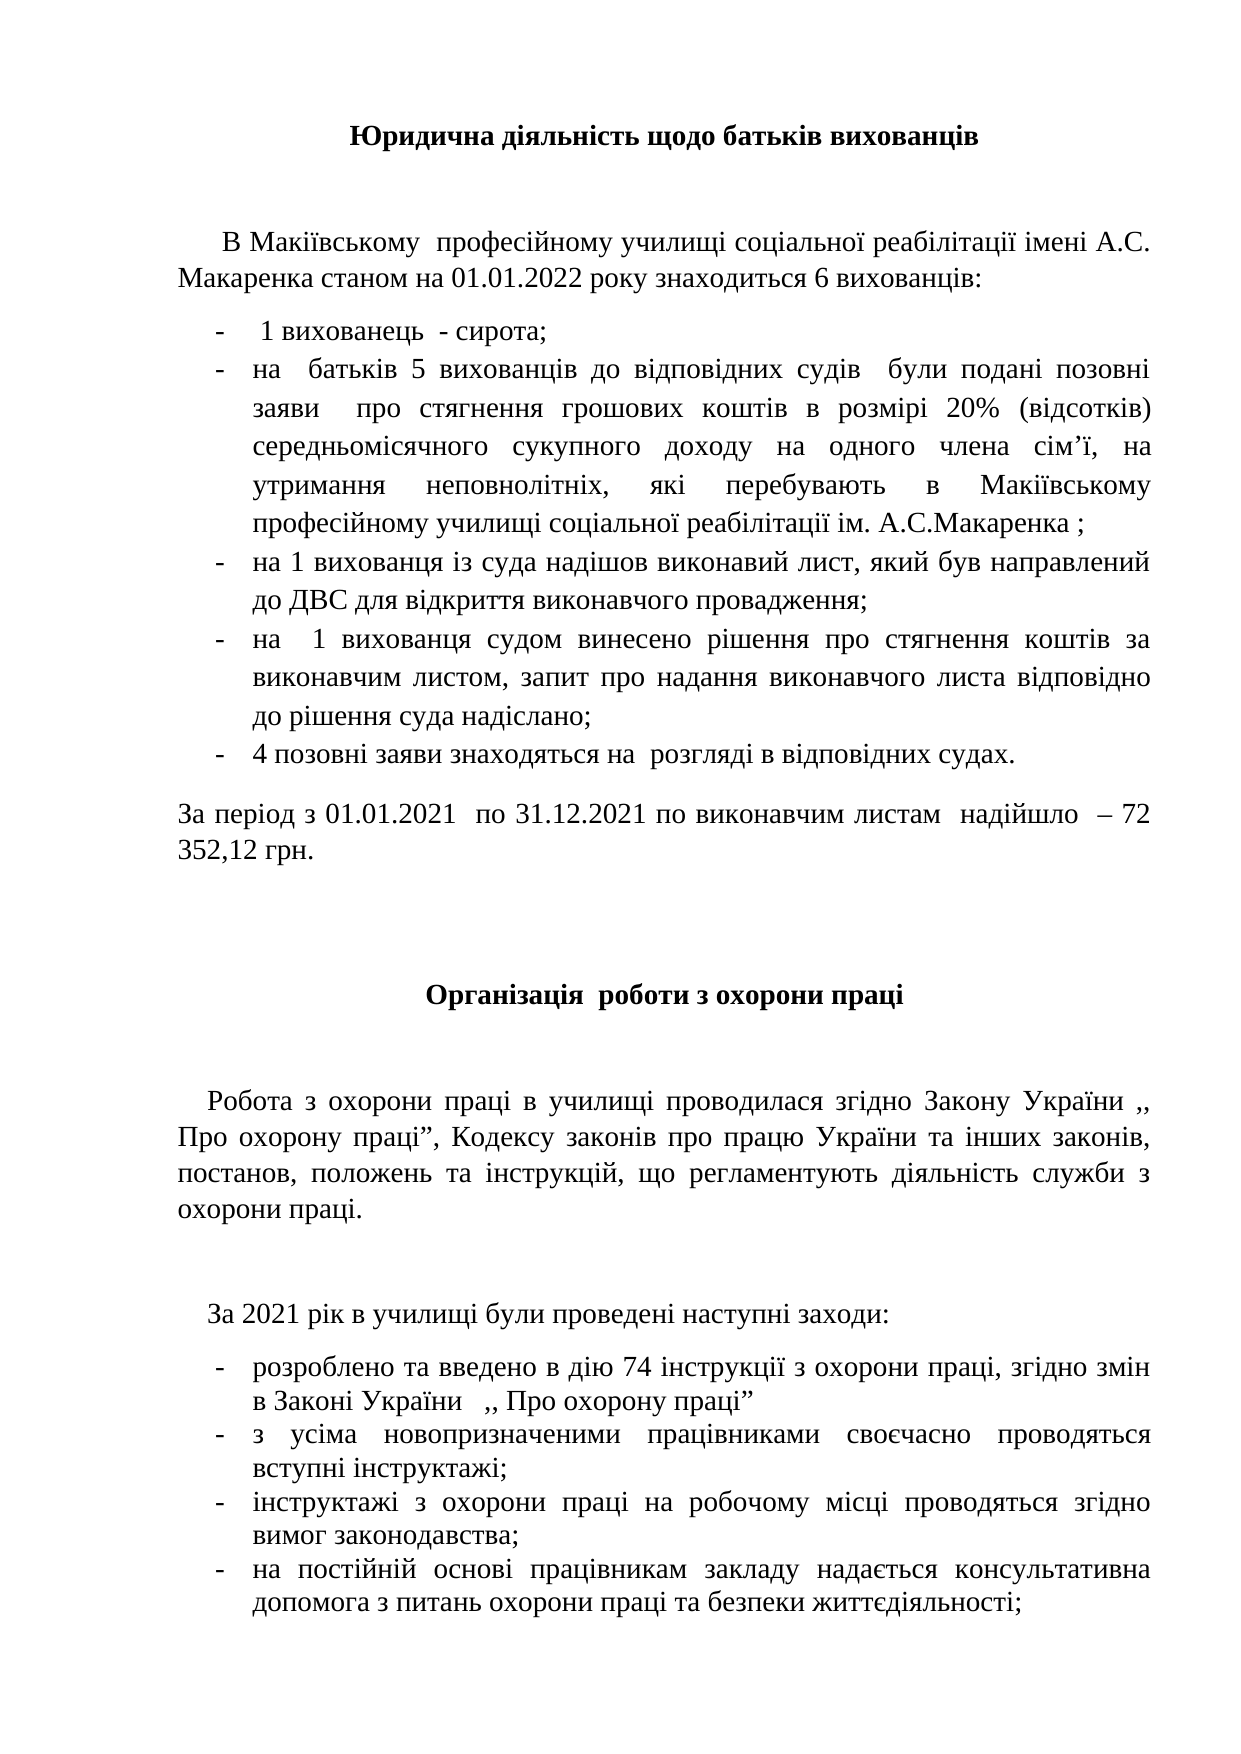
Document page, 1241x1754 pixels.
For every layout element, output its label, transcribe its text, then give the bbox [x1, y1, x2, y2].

list на 1 вихованця судом винесено рішення про стягнення коштів за виконавчим листом, запит про надання виконавчого листа відповідно до рішення суда надіслано; [215, 621, 1152, 732]
list на 1 вихованця із суда надішов виконавий лист, який був направлений до ДВС для відкриття виконавчого провадження; [215, 544, 1152, 616]
list 1 вихованець - сирота; [215, 313, 1152, 346]
text Юридична діяльність щодо батьків вихованців [177, 118, 1152, 152]
list розроблено та введено в дію 74 інструкції з охорони праці, згідно змін в Законі України ,, Про охорону праці” [215, 1349, 1152, 1417]
text За період з 01.01.2021 по 31.12.2021 по виконавчим листам надійшло – 72 352,12 грн. [177, 796, 1152, 866]
text Робота з охорони праці в училищі проводилася згідно Закону України ,, Про охорону праці”, Кодексу законів про працю України та інших законів, постанов, положень та інструкцій, що регламентують діяльність служби з охорони праці. [177, 1083, 1152, 1224]
list інструктажі з охорони праці на робочому місці проводяться згідно вимог законодавства; [215, 1484, 1152, 1551]
list на батьків 5 вихованців до відповідних судів були подані позовні заяви про стягнення грошових коштів в розмірі 20% (відсотків) середньомісячного сукупного доходу на одного члена сім’ї, на утримання неповнолітніх, які перебувають в Макіївському професійному училищі соціальної реабілітації ім. А.С.Макаренка ; [215, 351, 1152, 539]
text В Макіївському професійному училищі соціальної реабілітації імені А.С. Макаренка станом на 01.01.2022 року знаходиться 6 вихованців: [177, 224, 1152, 293]
text Організація роботи з охорони праці [177, 977, 1152, 1011]
list з усіма новопризначеними працівниками своєчасно проводяться вступні інструктажі; [215, 1417, 1152, 1484]
list 4 позовні заяви знаходяться на розгляді в відповідних судах. [215, 737, 1152, 770]
text За 2021 рік в училищі були проведені наступні заходи: [177, 1297, 1152, 1330]
list на постійній основі працівникам закладу надається консультативна допомога з питань охорони праці та безпеки життєдіяльності; [215, 1551, 1152, 1618]
